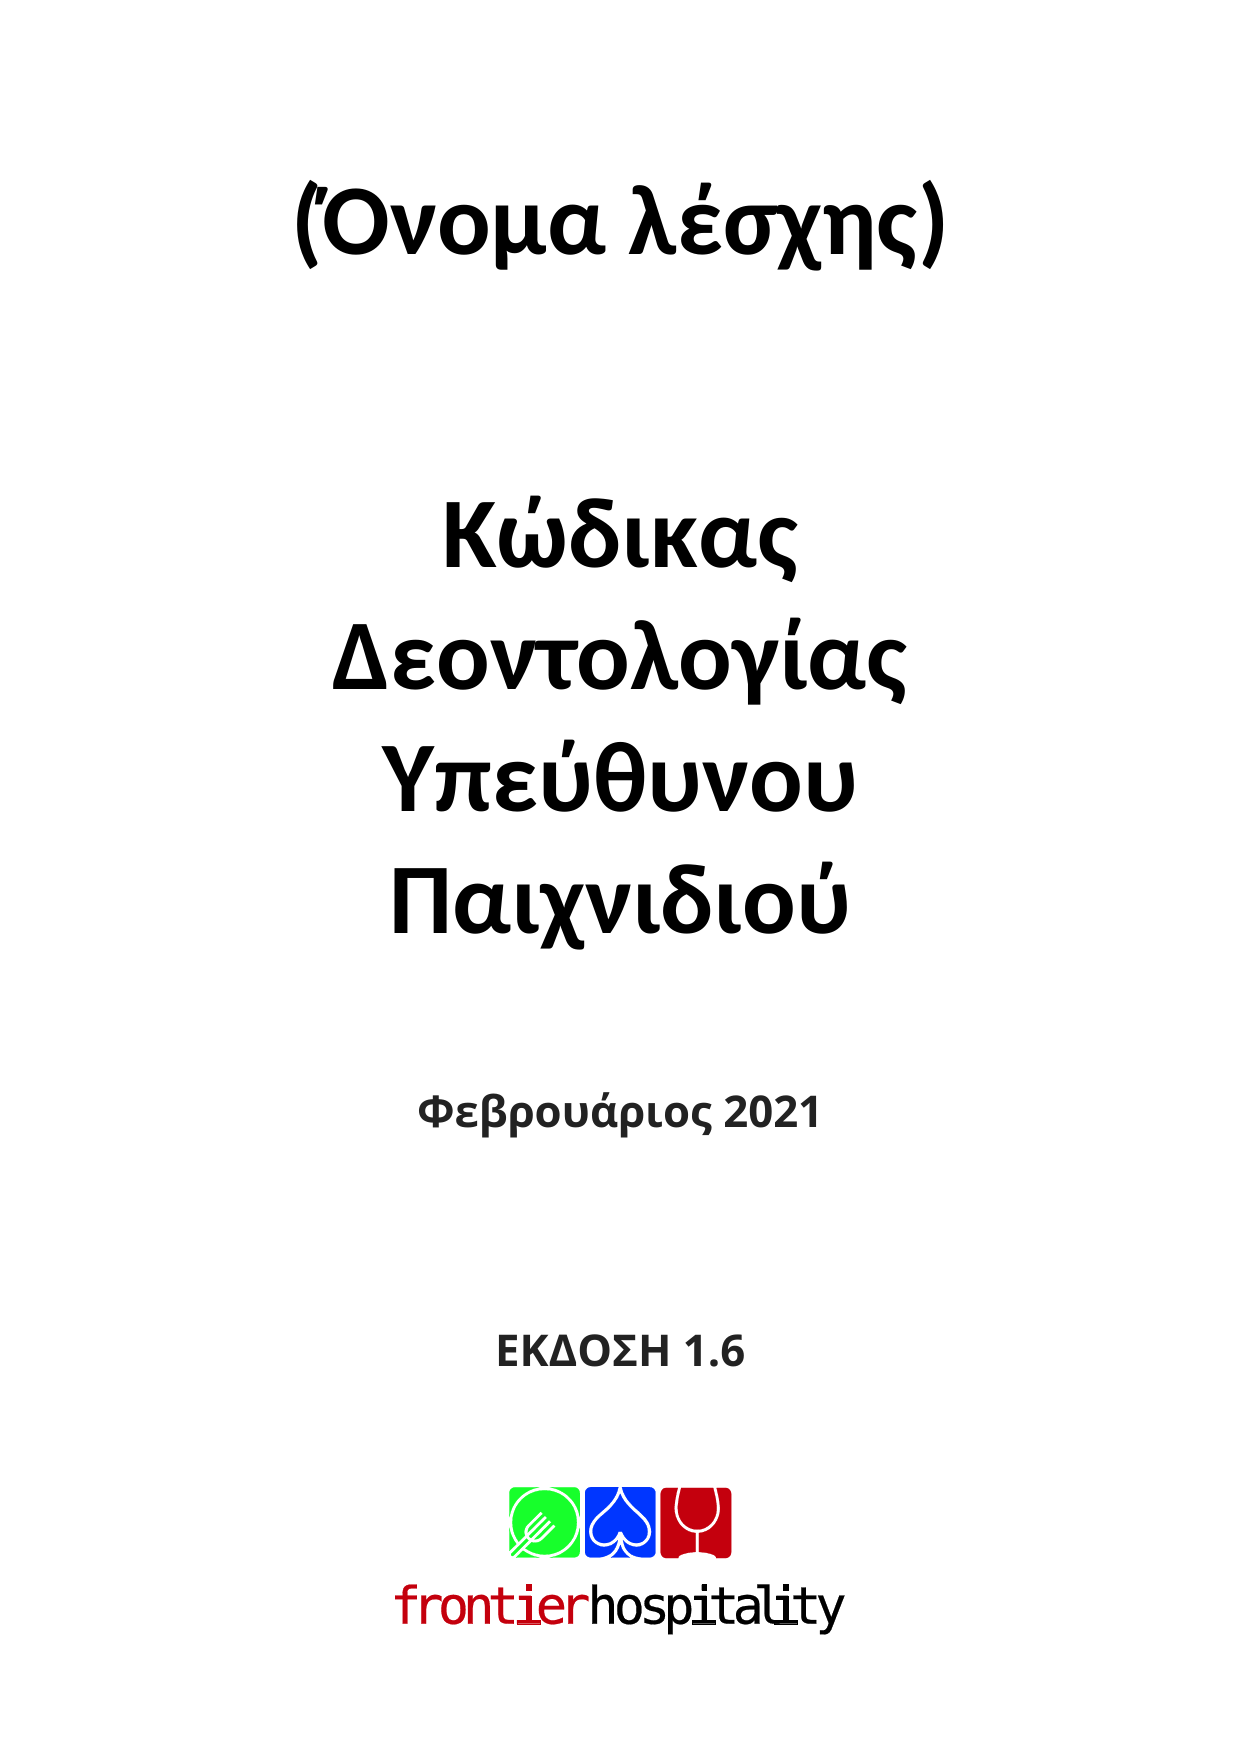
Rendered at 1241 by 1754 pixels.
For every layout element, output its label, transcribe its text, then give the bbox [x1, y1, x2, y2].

text Φεβρουάριος 2021 [148, 1081, 1092, 1140]
text Κώδικας Δεοντολογίας Υπεύθυνου Παιχνιδιού [159, 470, 1081, 959]
text (Όνομα λέσχης) [159, 164, 1081, 277]
text ΕΚΔΟΣΗ 1.6 [148, 1319, 1092, 1379]
